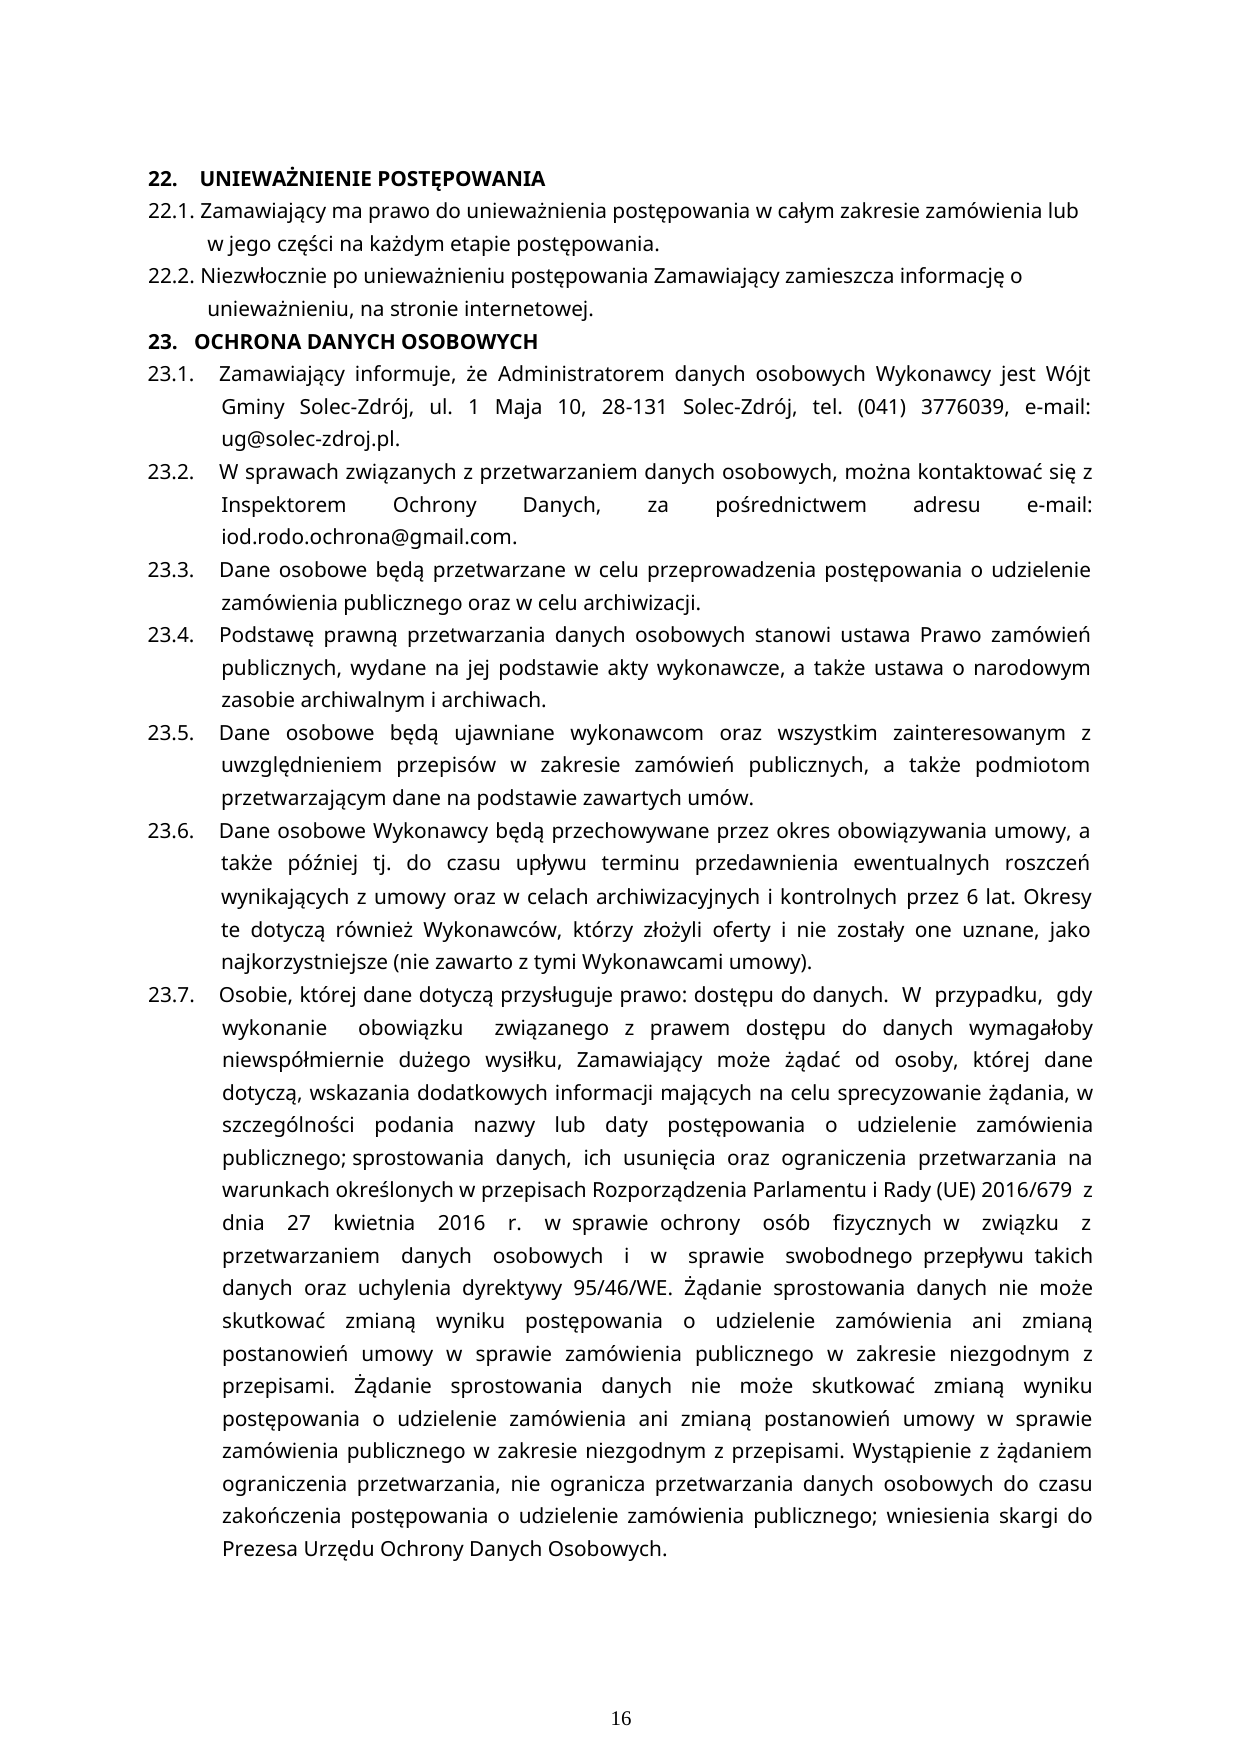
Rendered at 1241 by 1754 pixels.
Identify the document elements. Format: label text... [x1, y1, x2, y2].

text 22.1. Zamawiający ma prawo do unieważnienia postępowania w całym zakresie zamówienia lub w jego części na każdym etapie postępowania. [148, 196, 1094, 257]
text 22. UNIEWAŻNIENIE POSTĘPOWANIA [148, 164, 1094, 192]
text 23.4. Podstawę prawną przetwarzania danych osobowych stanowi ustawa Prawo zamówień publicznych, wydane na jej podstawie akty wykonawcze, a także ustawa o narodowym zasobie archiwalnym i archiwach. [147, 620, 1092, 714]
text 23.7. Osobie, której dane dotyczą przysługuje prawo: dostępu do danych. W przypadku, gdy wykonanie obowiązku związanego z prawem dostępu do danych wymagałoby niewspółmiernie dużego wysiłku, Zamawiający może żądać od osoby, której dane dotyczą, wskazania dodatkowych informacji mających na celu sprecyzowanie żądania, w szczególności podania nazwy lub daty postępowania o udzielenie zamówienia publicznego; sprostowania danych, ich usunięcia oraz ograniczenia przetwarzania na warunkach określonych w przepisach Rozporządzenia Parlamentu i Rady (UE) 2016/679 z dnia 27 kwietnia 2016 r. w sprawie ochrony osób fizycznych w związku z przetwarzaniem danych osobowych i w sprawie swobodnego przepływu takich danych oraz uchylenia dyrektywy 95/46/WE. Żądanie sprostowania danych nie może skutkować zmianą wyniku postępowania o udzielenie zamówienia ani zmianą postanowień umowy w sprawie zamówienia publicznego w zakresie niezgodnym z przepisami. Żądanie sprostowania danych nie może skutkować zmianą wyniku postępowania o udzielenie zamówienia ani zmianą postanowień umowy w sprawie zamówienia publicznego w zakresie niezgodnym z przepisami. Wystąpienie z żądaniem ograniczenia przetwarzania, nie ogranicza przetwarzania danych osobowych do czasu zakończenia postępowania o udzielenie zamówienia publicznego; wniesienia skargi do Prezesa Urzędu Ochrony Danych Osobowych. [148, 980, 1094, 1563]
text 23.3. Dane osobowe będą przetwarzane w celu przeprowadzenia postępowania o udzielenie zamówienia publicznego oraz w celu archiwizacji. [147, 555, 1092, 616]
text 23. OCHRONA DANYCH OSOBOWYCH [148, 327, 1094, 355]
text 22.2. Niezwłocznie po unieważnieniu postępowania Zamawiający zamieszcza informację o unieważnieniu, na stronie internetowej. [148, 262, 1094, 323]
text 23.1. Zamawiający informuje, że Administratorem danych osobowych Wykonawcy jest Wójt Gminy Solec-Zdrój, ul. 1 Maja 10, 28-131 Solec-Zdrój, tel. (041) 3776039, e-mail: ug@solec-zdroj.pl. [147, 359, 1092, 453]
text 23.5. Dane osobowe będą ujawniane wykonawcom oraz wszystkim zainteresowanym z uwzględnieniem przepisów w zakresie zamówień publicznych, a także podmiotom przetwarzającym dane na podstawie zawartych umów. [147, 718, 1092, 812]
text 23.6. Dane osobowe Wykonawcy będą przechowywane przez okres obowiązywania umowy, a także później tj. do czasu upływu terminu przedawnienia ewentualnych roszczeń wynikających z umowy oraz w celach archiwizacyjnych i kontrolnych przez 6 lat. Okresy te dotyczą również Wykonawców, którzy złożyli oferty i nie zostały one uznane, jako najkorzystniejsze (nie zawarto z tymi Wykonawcami umowy). [147, 816, 1092, 976]
text 23.2. W sprawach związanych z przetwarzaniem danych osobowych, można kontaktować się z Inspektorem Ochrony Danych, za pośrednictwem adresu e-mail: iod.rodo.ochrona@gmail.com. [147, 457, 1094, 551]
